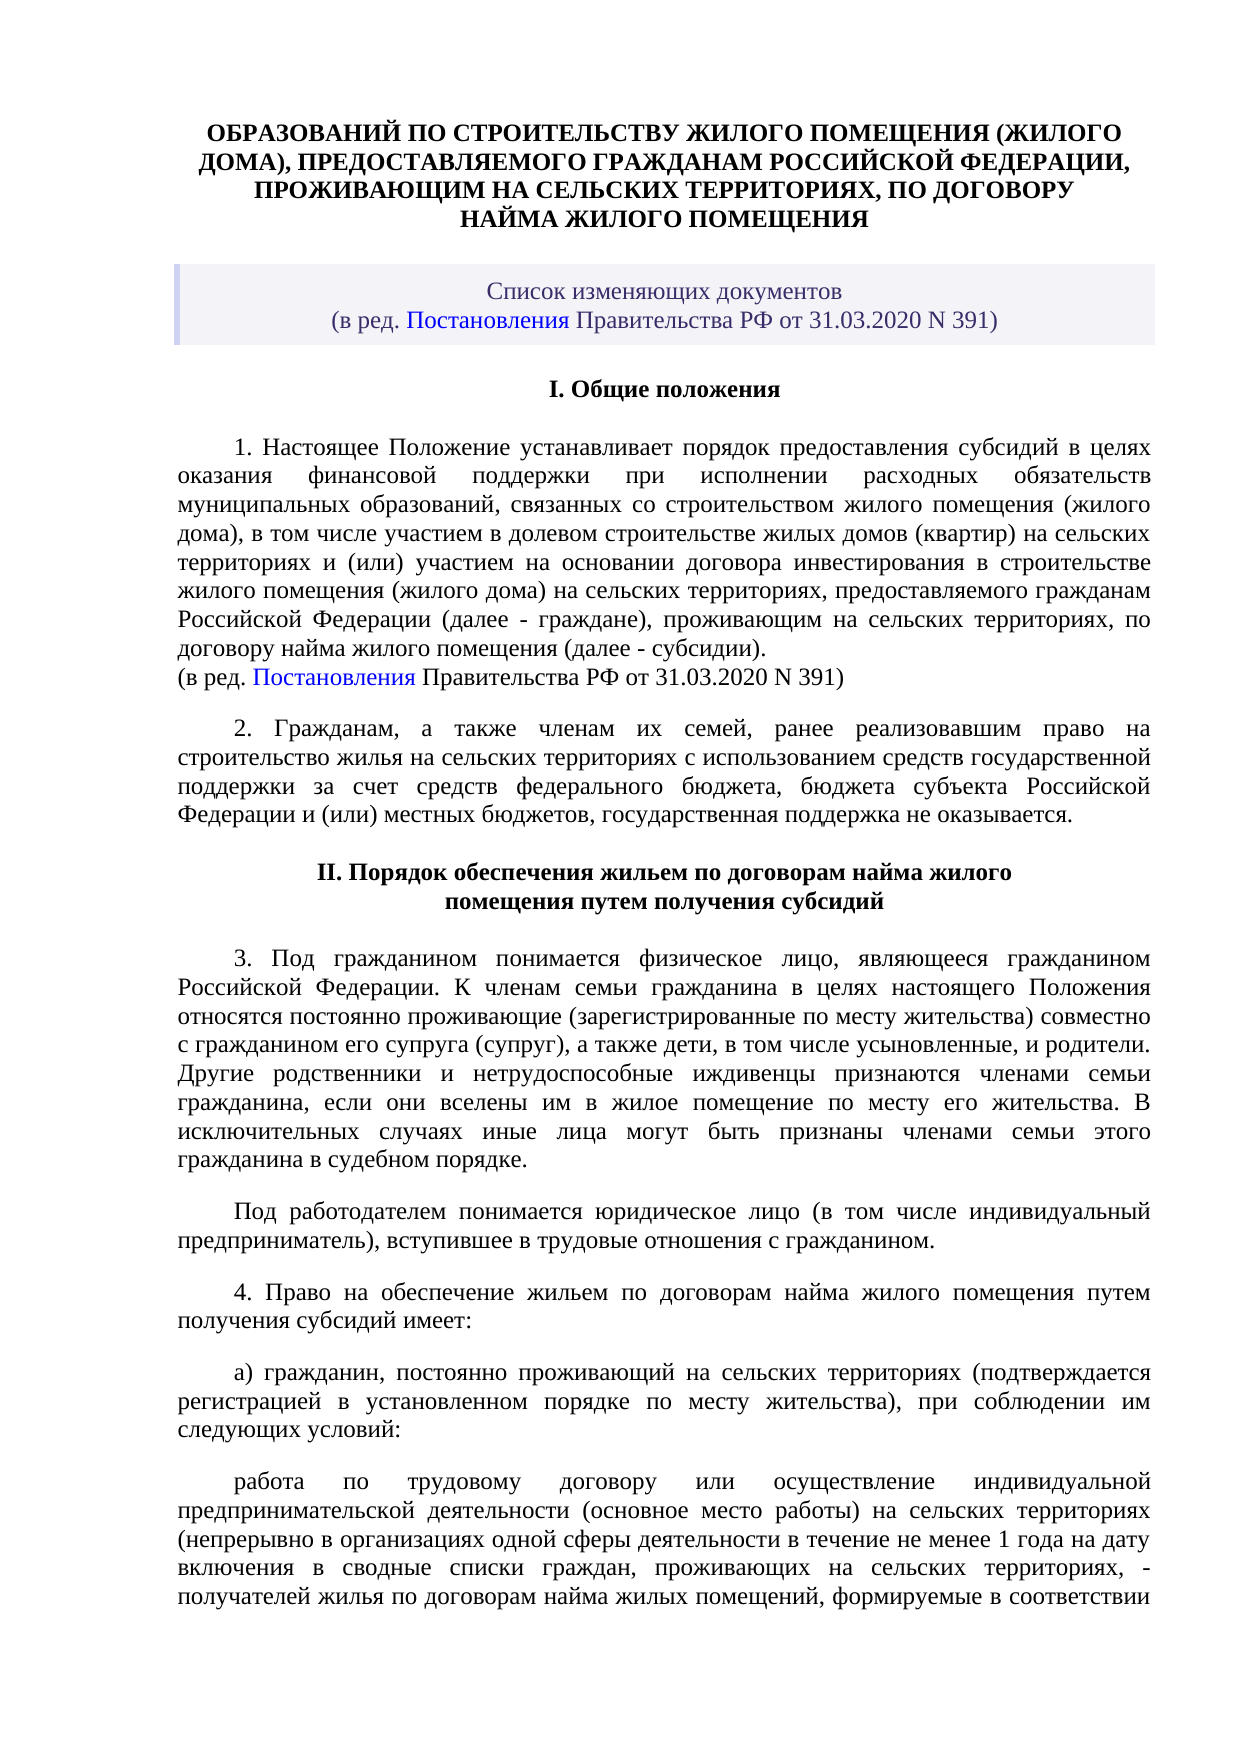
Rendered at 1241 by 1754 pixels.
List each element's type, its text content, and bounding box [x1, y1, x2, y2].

title ПРОЖИВАЮЩИМ НА СЕЛЬСКИХ ТЕРРИТОРИЯХ, ПО ДОГОВОРУ [177, 176, 1152, 204]
title ОБРАЗОВАНИЙ ПО СТРОИТЕЛЬСТВУ ЖИЛОГО ПОМЕЩЕНИЯ (ЖИЛОГО [177, 118, 1152, 147]
title помещения путем получения субсидий [177, 886, 1152, 914]
text 1. Настоящее Положение устанавливает порядок предоставления субсидий в целях оказания финансовой поддержки при исполнении расходных обязательств муниципальных образований, связанных со строительством жилого помещения (жилого дома), в том числе участием в долевом строительстве жилых домов (квартир) на сельских территориях и (или) участием на основании договора инвестирования в строительстве жилого помещения (жилого дома) на сельских территориях, предоставляемого гражданам Российской Федерации (далее - граждане), проживающим на сельских территориях, по договору найма жилого помещения (далее - субсидии). [177, 432, 1152, 662]
title НАЙМА ЖИЛОГО ПОМЕЩЕНИЯ [177, 204, 1152, 233]
title I. Общие положения [177, 374, 1152, 403]
title II. Порядок обеспечения жильем по договорам найма жилого [177, 857, 1152, 886]
table_header Список изменяющих документов (в ред. Постановления Правительства РФ от 31.03.2020 N 391) [180, 264, 1149, 345]
text (в ред. Постановления Правительства РФ от 31.03.2020 N 391) [177, 662, 1152, 690]
text 4. Право на обеспечение жильем по договорам найма жилого помещения путем получения субсидий имеет: [177, 1277, 1152, 1334]
text а) гражданин, постоянно проживающий на сельских территориях (подтверждается регистрацией в установленном порядке по месту жительства), при соблюдении им следующих условий: [177, 1357, 1152, 1443]
text Под работодателем понимается юридическое лицо (в том числе индивидуальный предприниматель), вступившее в трудовые отношения с гражданином. [177, 1196, 1152, 1254]
title ДОМА), ПРЕДОСТАВЛЯЕМОГО ГРАЖДАНАМ РОССИЙСКОЙ ФЕДЕРАЦИИ, [177, 147, 1152, 176]
text 2. Гражданам, а также членам их семей, ранее реализовавшим право на строительство жилья на сельских территориях с использованием средств государственной поддержки за счет средств федерального бюджета, бюджета субъекта Российской Федерации и (или) местных бюджетов, государственная поддержка не оказывается. [177, 713, 1152, 828]
text 3. Под гражданином понимается физическое лицо, являющееся гражданином Российской Федерации. К членам семьи гражданина в целях настоящего Положения относятся постоянно проживающие (зарегистрированные по месту жительства) совместно с гражданином его супруга (супруг), а также дети, в том числе усыновленные, и родители. Другие родственники и нетрудоспособные иждивенцы признаются членами семьи гражданина, если они вселены им в жилое помещение по месту его жительства. В исключительных случаях иные лица могут быть признаны членами семьи этого гражданина в судебном порядке. [177, 943, 1152, 1173]
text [177, 1466, 1152, 1610]
